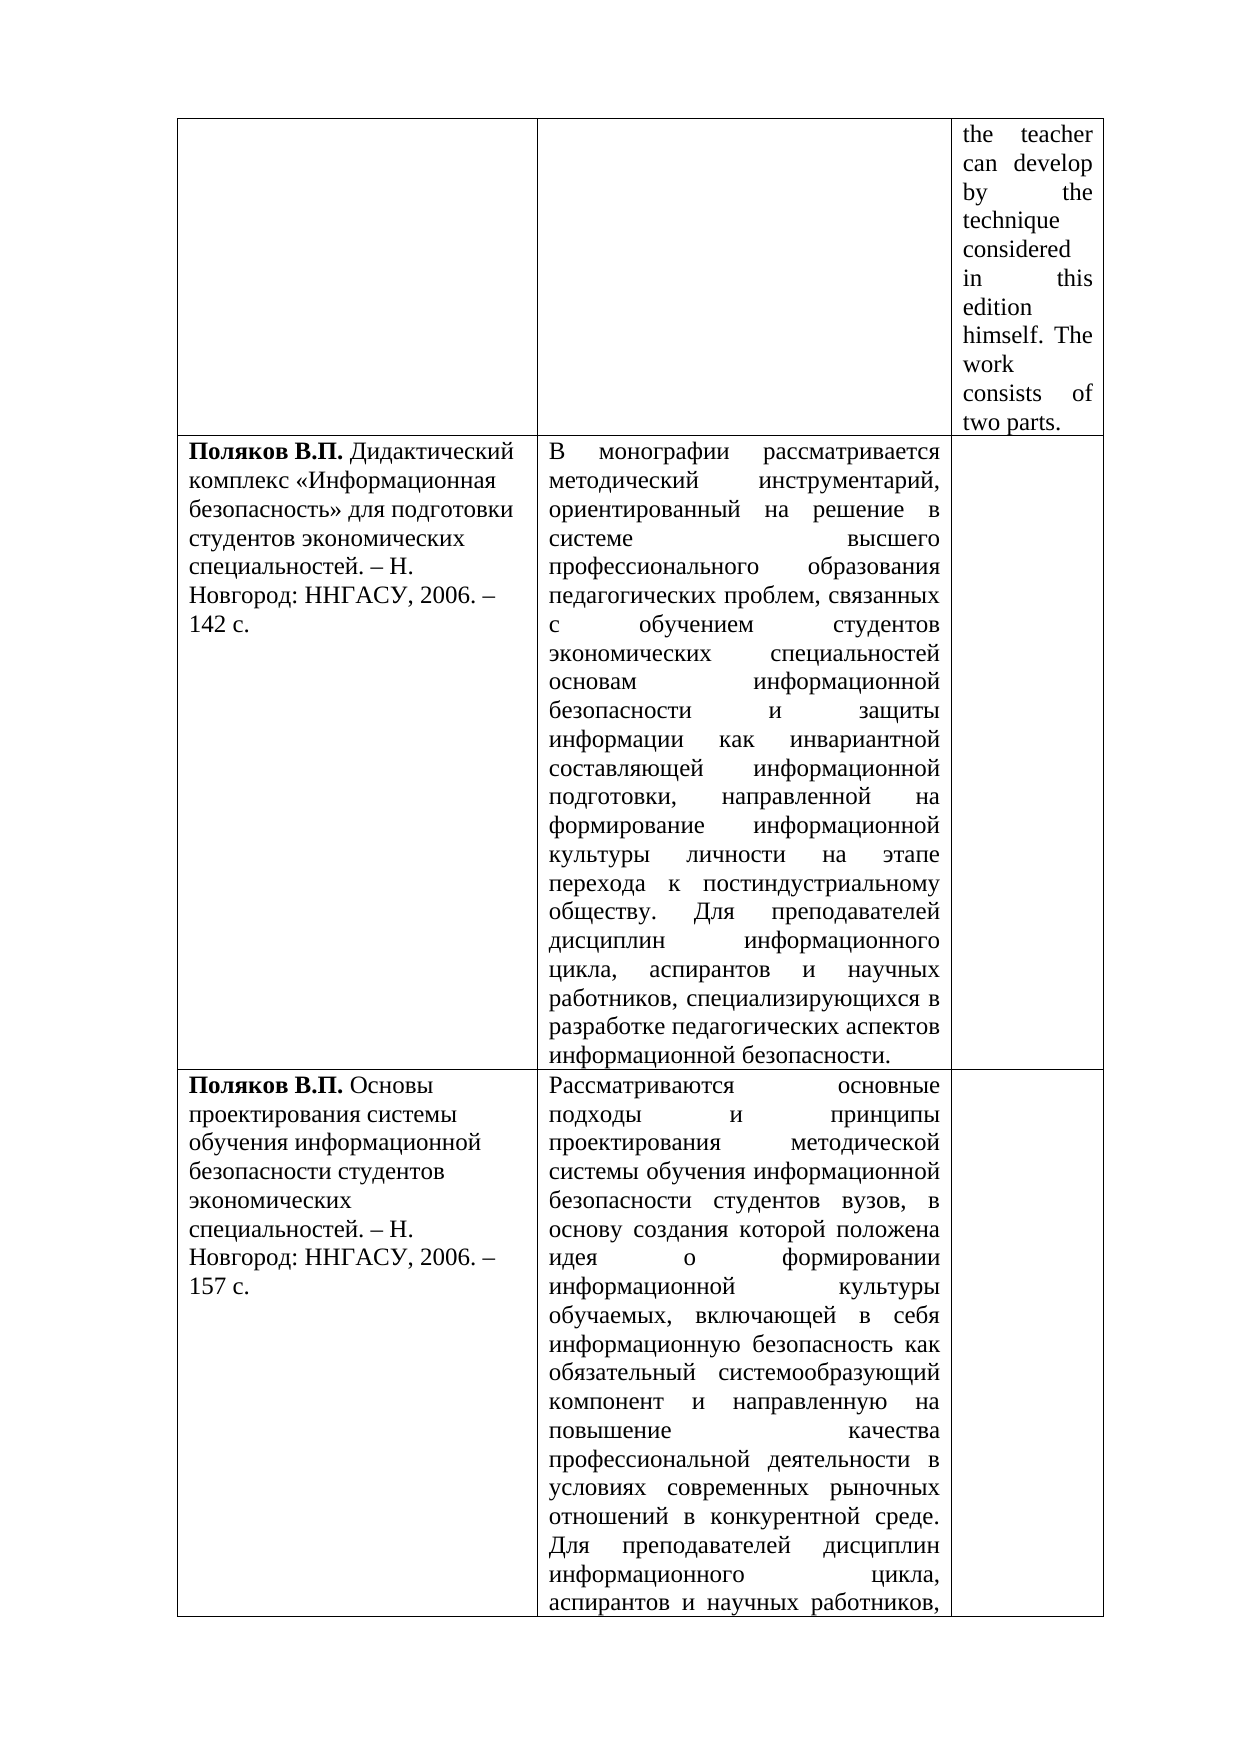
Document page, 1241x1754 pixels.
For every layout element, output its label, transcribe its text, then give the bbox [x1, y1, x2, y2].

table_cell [538, 119, 951, 435]
table_cell В монографии рассматривается методический инструментарий, ориентированный на решение в системе высшего профессионального образования педагогических проблем, связанных с обучением студентов экономических специальностей основам информационной безопасности и защиты информации как инвариантной составляющей информационной подготовки, направленной на формирование информационной культуры личности на этапе перехода к постиндустриальному обществу. Для преподавателей дисциплин информационного цикла, аспирантов и научных работников, специализирующихся в разработке педагогических аспектов информационной безопасности. [538, 436, 951, 1069]
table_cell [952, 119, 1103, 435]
table_cell [952, 1070, 1103, 1616]
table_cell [538, 1070, 951, 1616]
table_cell Поляков В.П. Дидактический комплекс «Информационная безопасность» для подготовки студентов экономических специальностей. – Н. Новгород: ННГАСУ, 2006. – 142 с. [178, 436, 537, 1069]
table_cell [178, 1070, 537, 1616]
table_cell [952, 436, 1103, 1069]
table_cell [178, 119, 537, 435]
